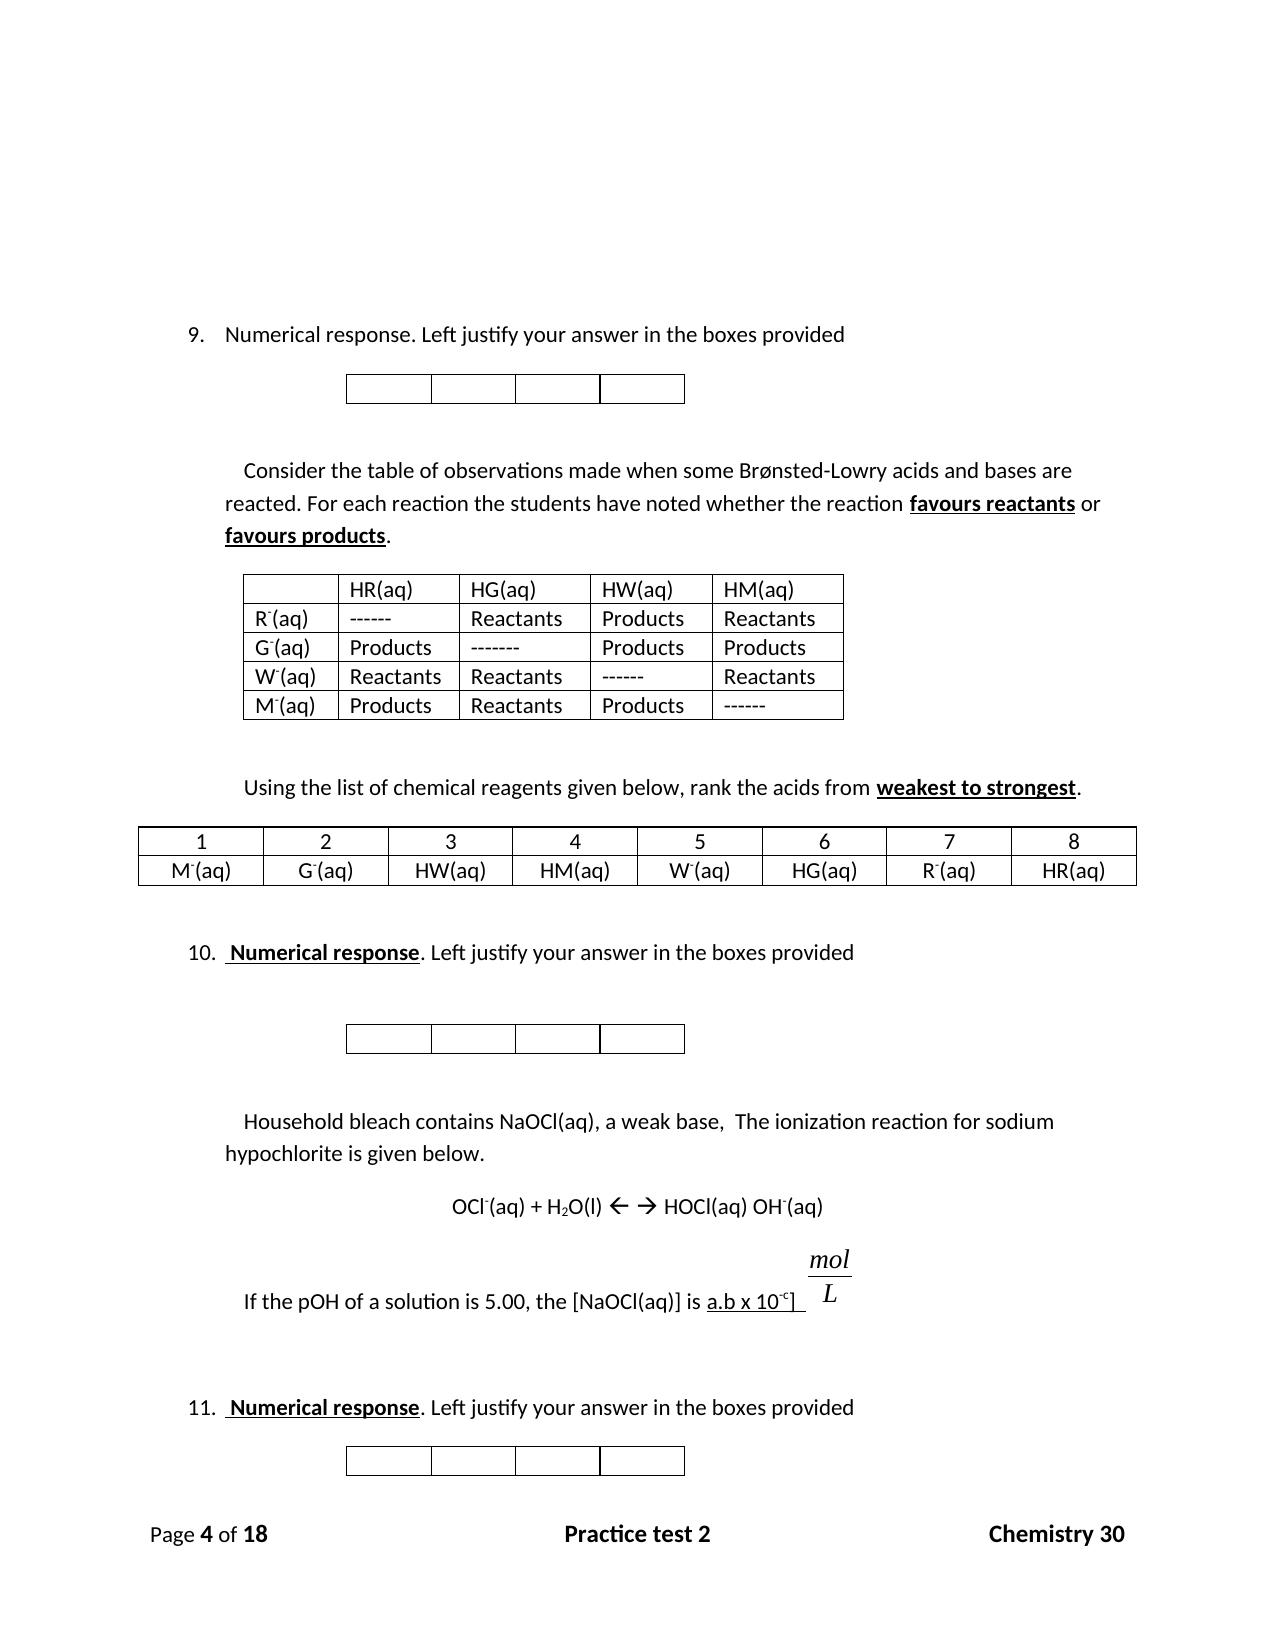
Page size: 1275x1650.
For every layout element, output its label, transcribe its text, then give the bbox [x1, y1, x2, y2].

table_header [347, 1447, 431, 1475]
table_cell ------ [339, 604, 459, 632]
table_cell M-(aq) [139, 856, 263, 884]
table_header [347, 375, 431, 402]
table_cell Reactants [713, 662, 843, 690]
table_header 5 [638, 828, 762, 855]
table_cell HG(aq) [763, 856, 886, 884]
table_cell Products [339, 691, 459, 719]
list Numerical response. Left justify your answer in the boxes provided [187, 320, 1125, 348]
table_cell W-(aq) [244, 662, 338, 690]
table_cell Products [591, 691, 712, 719]
table_header [244, 575, 338, 603]
table_header [601, 1447, 684, 1475]
table_cell ------ [713, 691, 843, 719]
list Numerical response. Left justify your answer in the boxes provided [187, 1393, 1125, 1421]
table_cell Reactants [339, 662, 459, 690]
table_cell Reactants [460, 604, 590, 632]
table_header 3 [389, 828, 512, 855]
text Using the list of chemical reagents given below, rank the acids from weakest to strongest. [150, 773, 1125, 801]
table_header 2 [264, 828, 388, 855]
table_header [432, 1447, 515, 1475]
text Consider the table of observations made when some Brønsted-Lowry acids and bases are reacted. For each reaction the students have noted whether the reaction favours reactants or favours products. [225, 457, 1125, 549]
table_header [347, 1025, 431, 1053]
table_cell G-(aq) [244, 633, 338, 661]
table_header [516, 375, 599, 402]
table_cell Reactants [713, 604, 843, 632]
table_cell ------- [460, 633, 590, 661]
text OCl-(aq) + H2O(l) HOCl(aq) OH-(aq) [150, 1192, 1125, 1220]
table_cell HW(aq) [389, 856, 512, 884]
table_header [516, 1025, 599, 1053]
list Numerical response. Left justify your answer in the boxes provided [187, 938, 1125, 967]
text If the pOH of a solution is 5.00, the [NaOCl(aq)] is a.b x 10-c] [150, 1245, 1125, 1315]
table_header 1 [139, 828, 263, 855]
table_cell W-(aq) [638, 856, 762, 884]
table_cell HR(aq) [1012, 856, 1136, 884]
table_header 4 [513, 828, 637, 855]
text Household bleach contains NaOCl(aq), a weak base, The ionization reaction for sodium hypochlorite is given below. [225, 1107, 1125, 1167]
table_header [516, 1447, 599, 1475]
table_cell Products [713, 633, 843, 661]
table_cell Reactants [460, 691, 590, 719]
table_cell HM(aq) [513, 856, 637, 884]
table_header [432, 1025, 515, 1053]
table_header 8 [1012, 828, 1136, 855]
table_header HM(aq) [713, 575, 843, 603]
table_cell Reactants [460, 662, 590, 690]
table_cell Products [339, 633, 459, 661]
table_header HW(aq) [591, 575, 712, 603]
table_cell R-(aq) [244, 604, 338, 632]
table_header [432, 375, 515, 402]
table_cell Products [591, 604, 712, 632]
table_cell ------ [591, 662, 712, 690]
table_cell Products [591, 633, 712, 661]
table_header 6 [763, 828, 886, 855]
table_header HR(aq) [339, 575, 459, 603]
table_cell G-(aq) [264, 856, 388, 884]
table_cell M-(aq) [244, 691, 338, 719]
table_header [601, 1025, 684, 1053]
table_cell R-(aq) [887, 856, 1011, 884]
table_header [601, 375, 684, 402]
table_header HG(aq) [460, 575, 590, 603]
table_header 7 [887, 828, 1011, 855]
